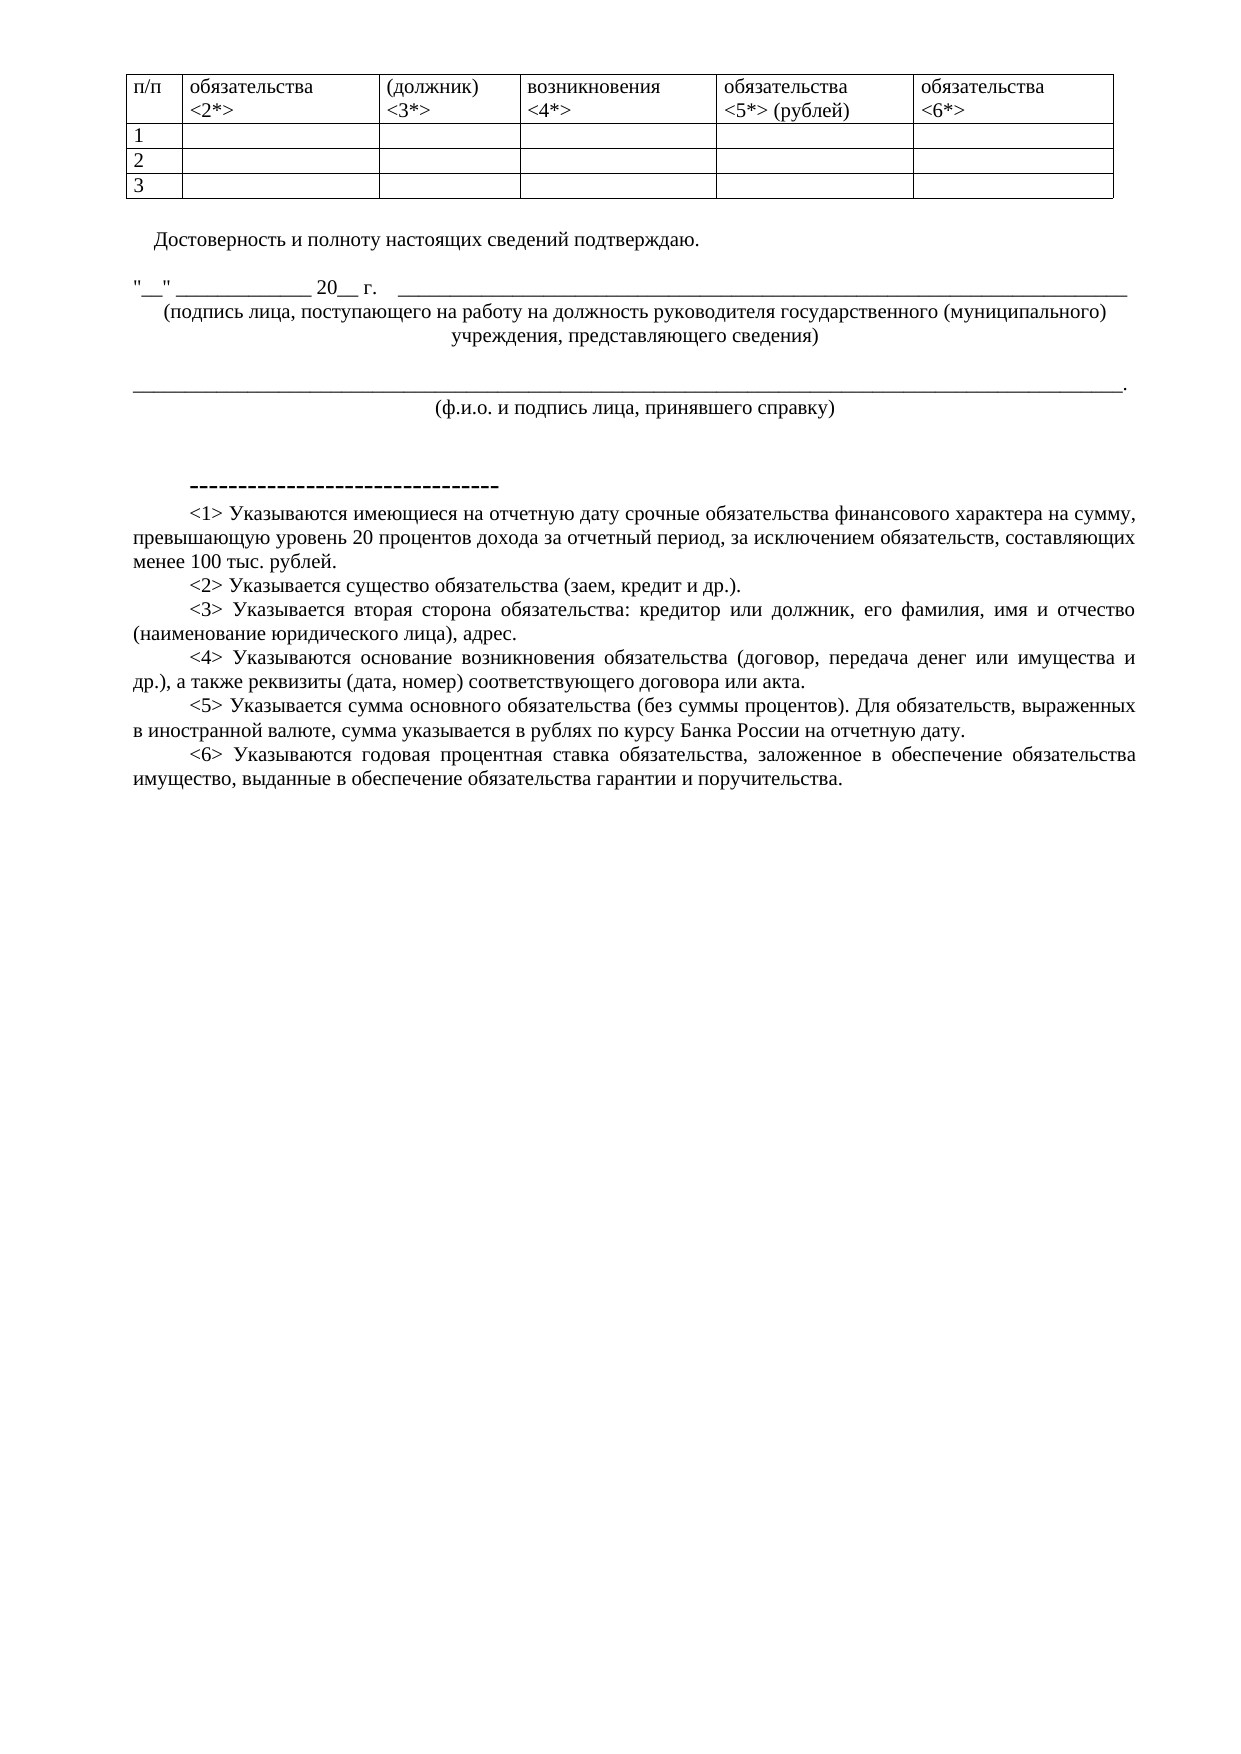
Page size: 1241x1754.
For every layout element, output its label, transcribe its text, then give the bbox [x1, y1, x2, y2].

text <4> Указываются основание возникновения обязательства (договор, передача денег или имущества и др.), а также реквизиты (дата, номер) соответствующего договора или акта. [133, 645, 1137, 693]
table_cell [717, 124, 913, 147]
table_cell [380, 124, 520, 147]
text <1> Указываются имеющиеся на отчетную дату срочные обязательства финансового характера на сумму, превышающую уровень 20 процентов дохода за отчетный период, за исключением обязательств, составляющих менее 100 тыс. рублей. [133, 501, 1137, 573]
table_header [914, 75, 1113, 122]
table_cell [183, 149, 379, 172]
table_cell [521, 174, 716, 197]
table_cell 1 [127, 124, 182, 147]
table_cell 3 [127, 174, 182, 197]
text <3> Указывается вторая сторона обязательства: кредитор или должник, его фамилия, имя и отчество (наименование юридического лица), адрес. [133, 597, 1137, 645]
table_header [380, 75, 520, 122]
table_cell [183, 124, 379, 147]
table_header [521, 75, 716, 122]
text (подпись лица, поступающего на работу на должность руководителя государственного (муниципального) учреждения, представляющего сведения) [133, 299, 1137, 347]
table_cell [183, 174, 379, 197]
table_cell [914, 174, 1113, 197]
table_cell [914, 124, 1113, 147]
table_cell [717, 174, 913, 197]
text (ф.и.о. и подпись лица, принявшего справку) [133, 395, 1137, 419]
table_cell [521, 124, 716, 147]
text "__" _____________ 20__ г. ______________________________________________________________________ [133, 275, 1137, 299]
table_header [717, 75, 913, 122]
text <6> Указываются годовая процентная ставка обязательства, заложенное в обеспечение обязательства имущество, выданные в обеспечение обязательства гарантии и поручительства. [133, 742, 1137, 790]
table_cell [717, 149, 913, 172]
text _______________________________________________________________________________________________. [133, 371, 1137, 395]
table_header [183, 75, 379, 122]
table_header N п/п [127, 75, 182, 122]
text -------------------------------- [133, 467, 1137, 501]
table_cell [380, 149, 520, 172]
table_cell [521, 149, 716, 172]
text <5> Указывается сумма основного обязательства (без суммы процентов). Для обязательств, выраженных в иностранной валюте, сумма указывается в рублях по курсу Банка России на отчетную дату. [133, 693, 1137, 742]
table_cell [914, 149, 1113, 172]
table_cell [380, 174, 520, 197]
table_cell 2 [127, 149, 182, 172]
text <2> Указывается существо обязательства (заем, кредит и др.). [133, 573, 1137, 597]
text Достоверность и полноту настоящих сведений подтверждаю. [133, 227, 1137, 251]
